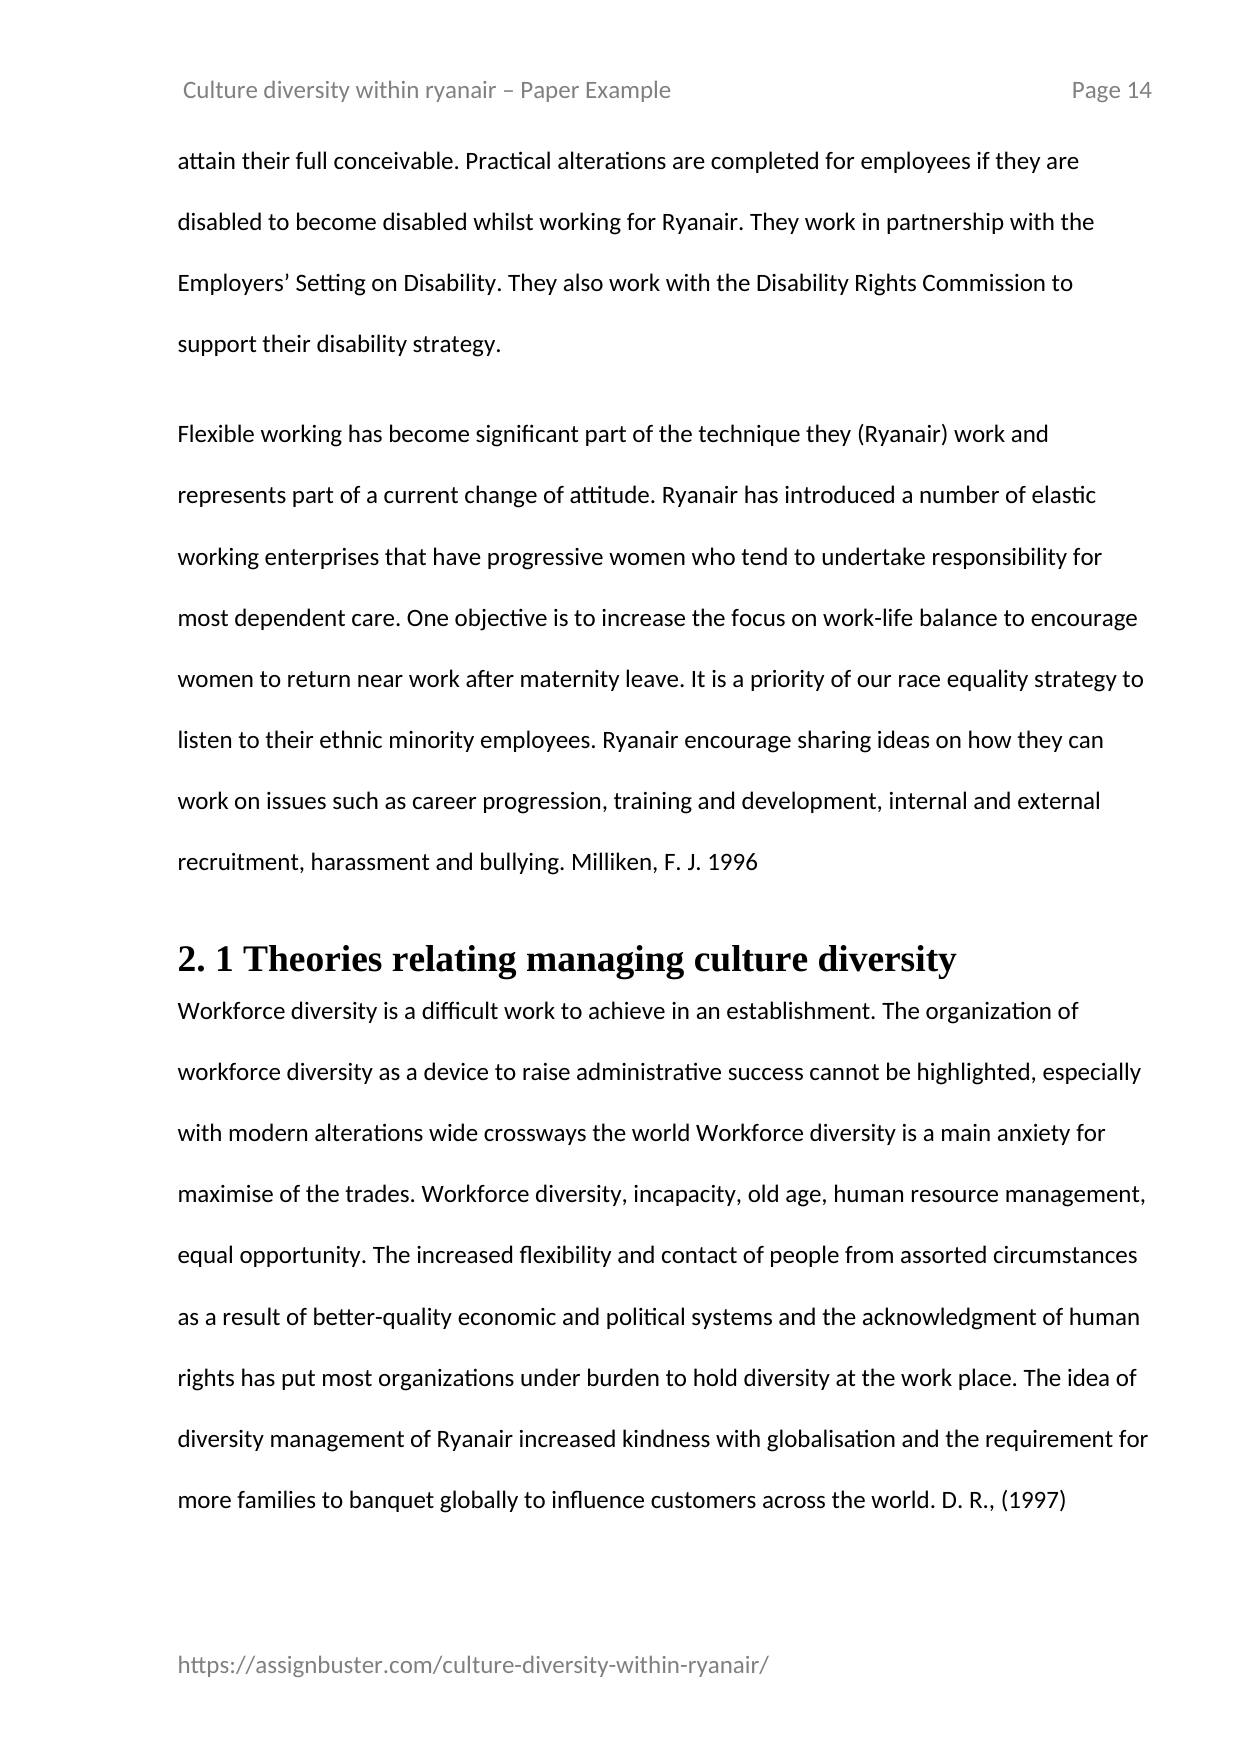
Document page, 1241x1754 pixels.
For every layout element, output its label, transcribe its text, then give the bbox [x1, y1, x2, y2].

text Workforce diversity is a difficult work to achieve in an establishment. The organization of workforce diversity as a device to raise administrative success cannot be highlighted, especially with modern alterations wide crossways the world Workforce diversity is a main anxiety for maximise of the trades. Workforce diversity, incapacity, old age, human resource management, equal opportunity. The increased flexibility and contact of people from assorted circumstances as a result of better-quality economic and political systems and the acknowledgment of human rights has put most organizations under burden to hold diversity at the work place. The idea of diversity management of Ryanair increased kindness with globalisation and the requirement for more families to banquet globally to influence customers across the world. D. R., (1997) [177, 996, 1152, 1514]
subtitle 2. 1 Theories relating managing culture diversity [177, 936, 1152, 979]
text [177, 145, 1152, 359]
text Flexible working has become significant part of the technique they (Ryanair) work and represents part of a current change of attitude. Ryanair has introduced a number of elastic working enterprises that have progressive women who tend to undertake responsibility for most dependent care. One objective is to increase the focus on work-life balance to encourage women to return near work after maternity leave. It is a priority of our race equality strategy to listen to their ethnic minority employees. Ryanair encourage sharing ideas on how they can work on issues such as career progression, training and development, internal and external recruitment, harassment and bullying. Milliken, F. J. 1996 [177, 419, 1152, 876]
